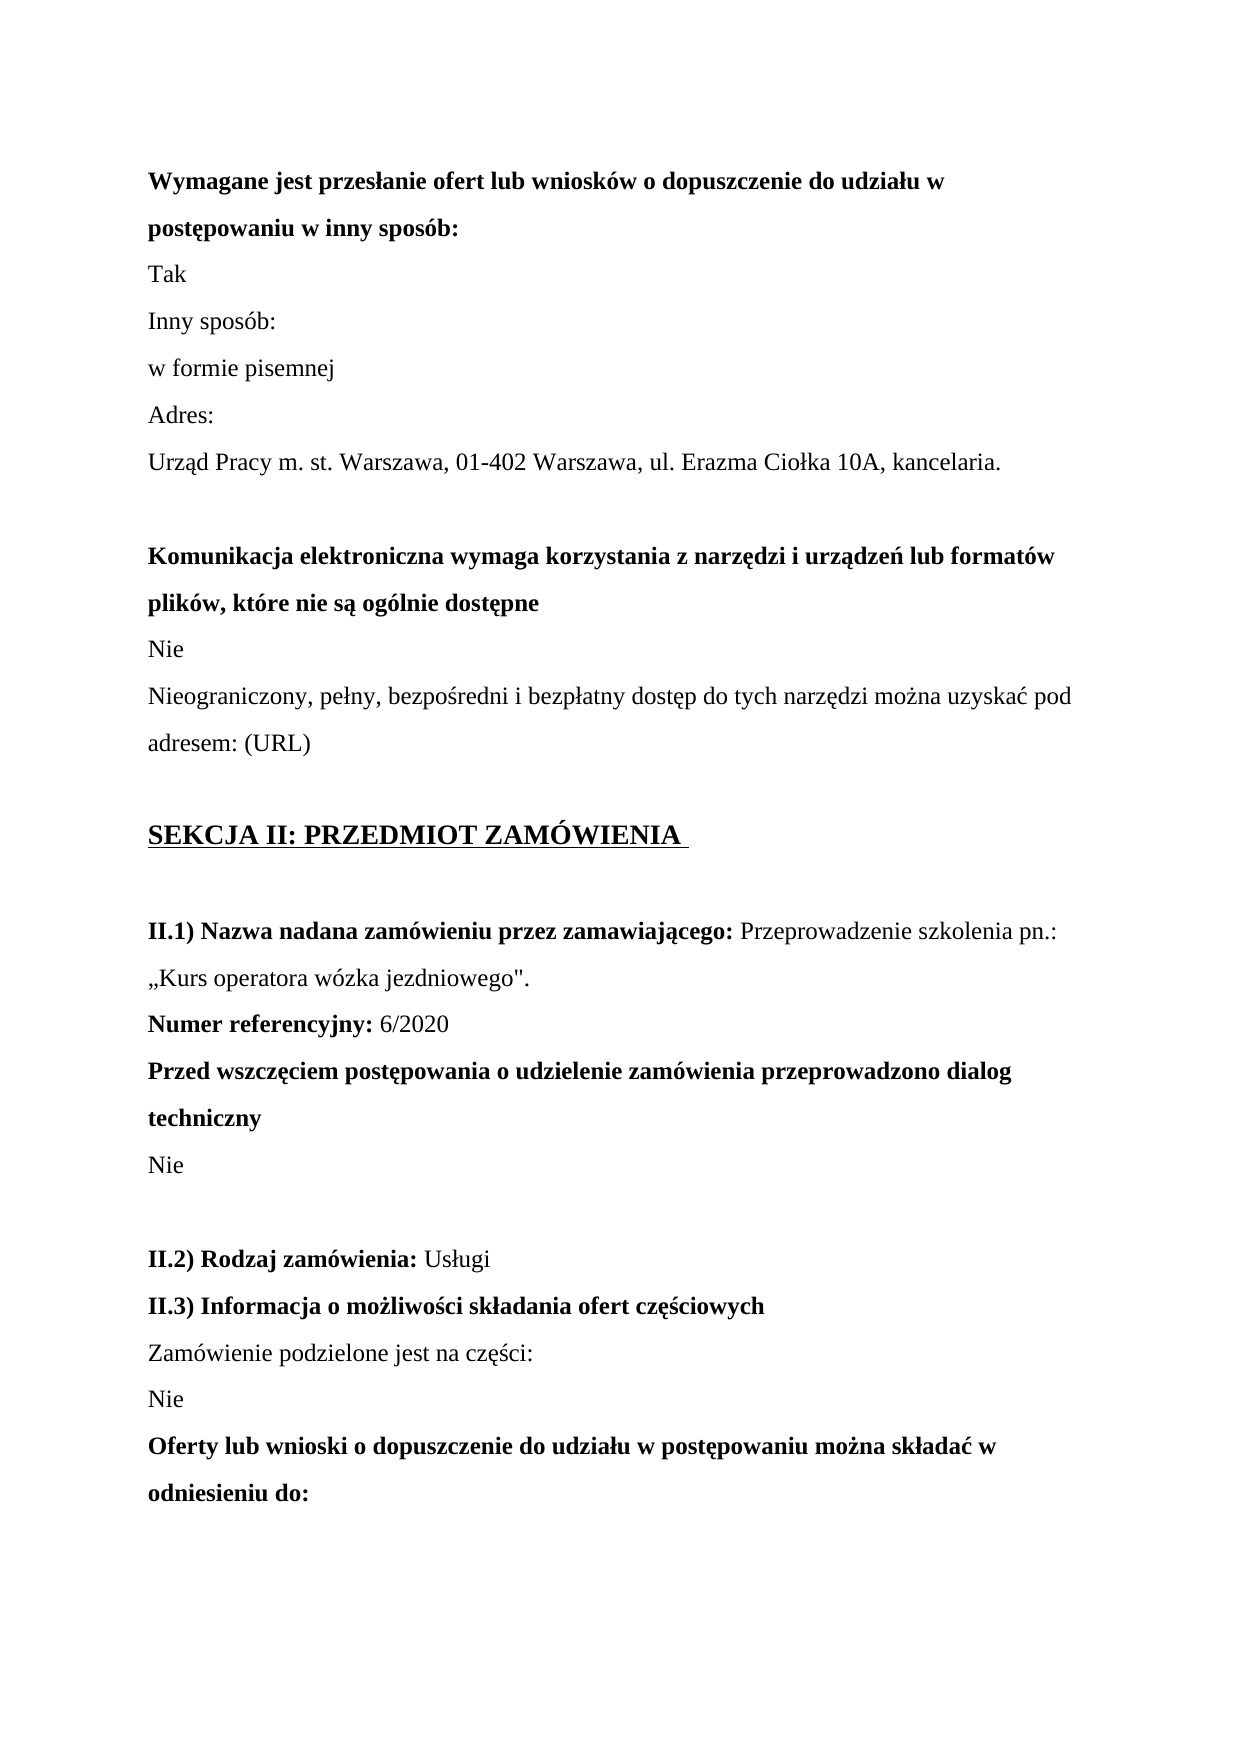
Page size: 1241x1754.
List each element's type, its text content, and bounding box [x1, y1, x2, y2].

text II.2) Rodzaj zamówienia: Usługi II.3) Informacja o możliwości składania ofert częściowych Zamówienie podzielone jest na części: [148, 1179, 1093, 1366]
text II.1) Nazwa nadana zamówieniu przez zamawiającego: Przeprowadzenie szkolenia pn.: „Kurs operatora wózka jezdniowego". Numer referencyjny: 6/2020 Przed wszczęciem postępowania o udzielenie zamówienia przeprowadzono dialog techniczny [148, 851, 1093, 1132]
text Nie [148, 1132, 1093, 1179]
text Komunikacja elektroniczna wymaga korzystania z narzędzi i urządzeń lub formatów plików, które nie są ogólnie dostępne [148, 476, 1093, 616]
text Nie Nieograniczony, pełny, bezpośredni i bezpłatny dostęp do tych narzędzi można uzyskać pod adresem: (URL) [148, 616, 1093, 804]
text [148, 148, 1093, 476]
text Nie Oferty lub wnioski o dopuszczenie do udziału w postępowaniu można składać w odniesieniu do: [148, 1366, 1093, 1554]
text SEKCJA II: PRZEDMIOT ZAMÓWIENIA [148, 804, 1093, 851]
